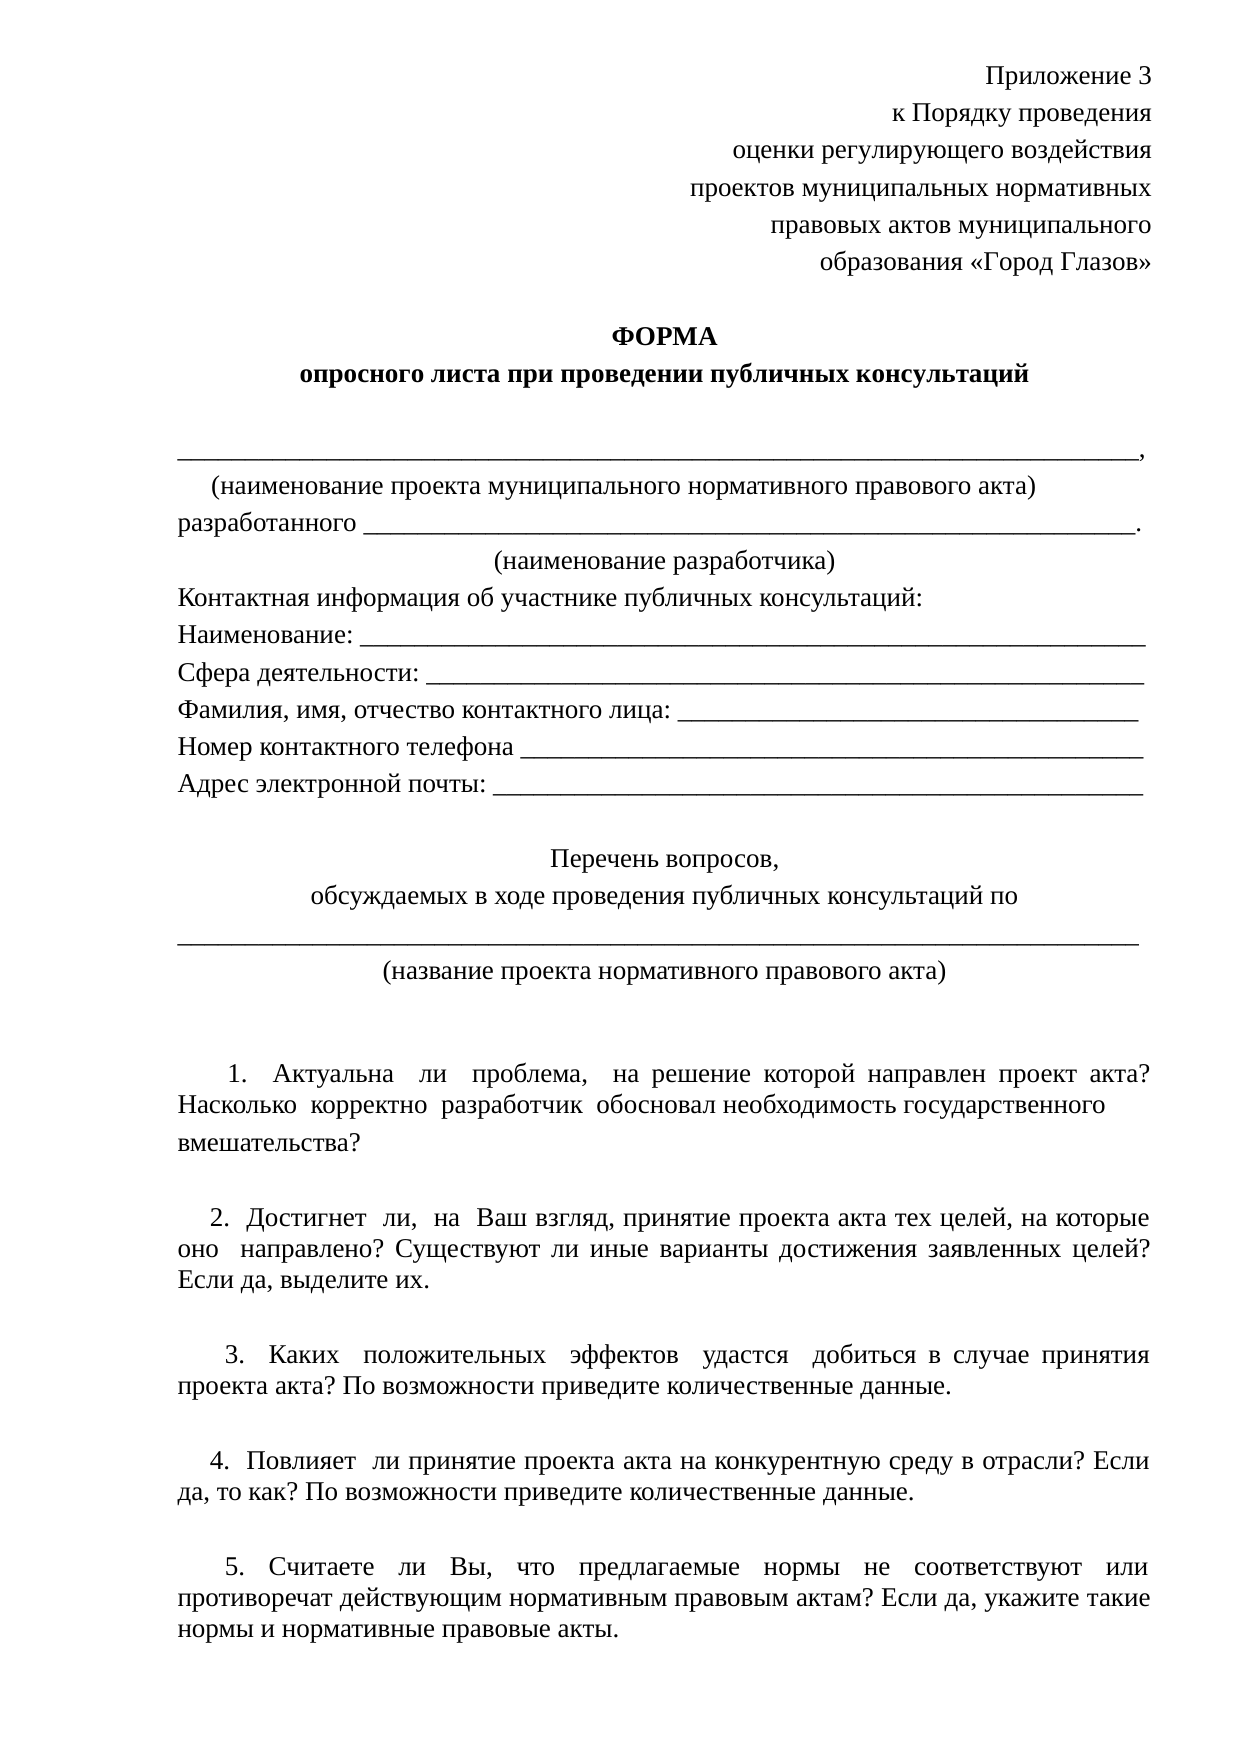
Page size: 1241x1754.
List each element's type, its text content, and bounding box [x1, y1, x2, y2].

text опросного листа при проведении публичных консультаций [177, 357, 1152, 388]
subtitle 5. Считаете ли Вы, что предлагаемые нормы не соответствуют или противоречат действующим нормативным правовым актам? Если да, укажите такие нормы и нормативные правовые акты. [177, 1550, 1152, 1643]
subtitle 2. Достигнет ли, на Ваш взгляд, принятие проекта акта тех целей, на которые оно направлено? Существуют ли иные варианты достижения заявленных целей? Если да, выделите их. [177, 1201, 1152, 1294]
subtitle Адрес электронной почты: ________________________________________________ [177, 768, 1152, 799]
subtitle Фамилия, имя, отчество контактного лица: __________________________________ [177, 693, 1152, 724]
text к Порядку проведения [177, 96, 1152, 127]
text правовых актов муниципального [177, 208, 1152, 239]
subtitle Перечень вопросов, [177, 842, 1152, 873]
subtitle 4. Повлияет ли принятие проекта акта на конкурентную среду в отрасли? Если да, то как? По возможности приведите количественные данные. [177, 1444, 1152, 1506]
subtitle _______________________________________________________________________ [177, 917, 1152, 948]
subtitle 3. Каких положительных эффектов удастся добиться в случае принятия проекта акта? По возможности приведите количественные данные. [177, 1338, 1152, 1400]
text образования «Город Глазов» [177, 246, 1152, 277]
subtitle 1. Актуальна ли проблема, на решение которой направлен проект акта? Насколько корректно разработчик обосновал необходимость государственного [177, 1057, 1152, 1120]
text Приложение 3 [177, 59, 1152, 90]
subtitle (наименование разработчика) [177, 544, 1152, 575]
subtitle разработанного _________________________________________________________. [177, 507, 1152, 538]
text ФОРМА [177, 320, 1152, 351]
subtitle Контактная информация об участнике публичных консультаций: [177, 581, 1152, 612]
subtitle Наименование: __________________________________________________________ [177, 618, 1152, 649]
subtitle Сфера деятельности: _____________________________________________________ [177, 656, 1152, 687]
text проектов муниципальных нормативных [177, 171, 1152, 202]
subtitle Номер контактного телефона ______________________________________________ [177, 730, 1152, 761]
subtitle обсуждаемых в ходе проведения публичных консультаций по [177, 879, 1152, 911]
text оценки регулирующего воздействия [177, 134, 1152, 165]
subtitle (название проекта нормативного правового акта) [177, 954, 1152, 985]
subtitle вмешательства? [177, 1126, 1152, 1157]
subtitle (наименование проекта муниципального нормативного правового акта) [177, 469, 1152, 500]
subtitle _______________________________________________________________________, [177, 432, 1152, 463]
